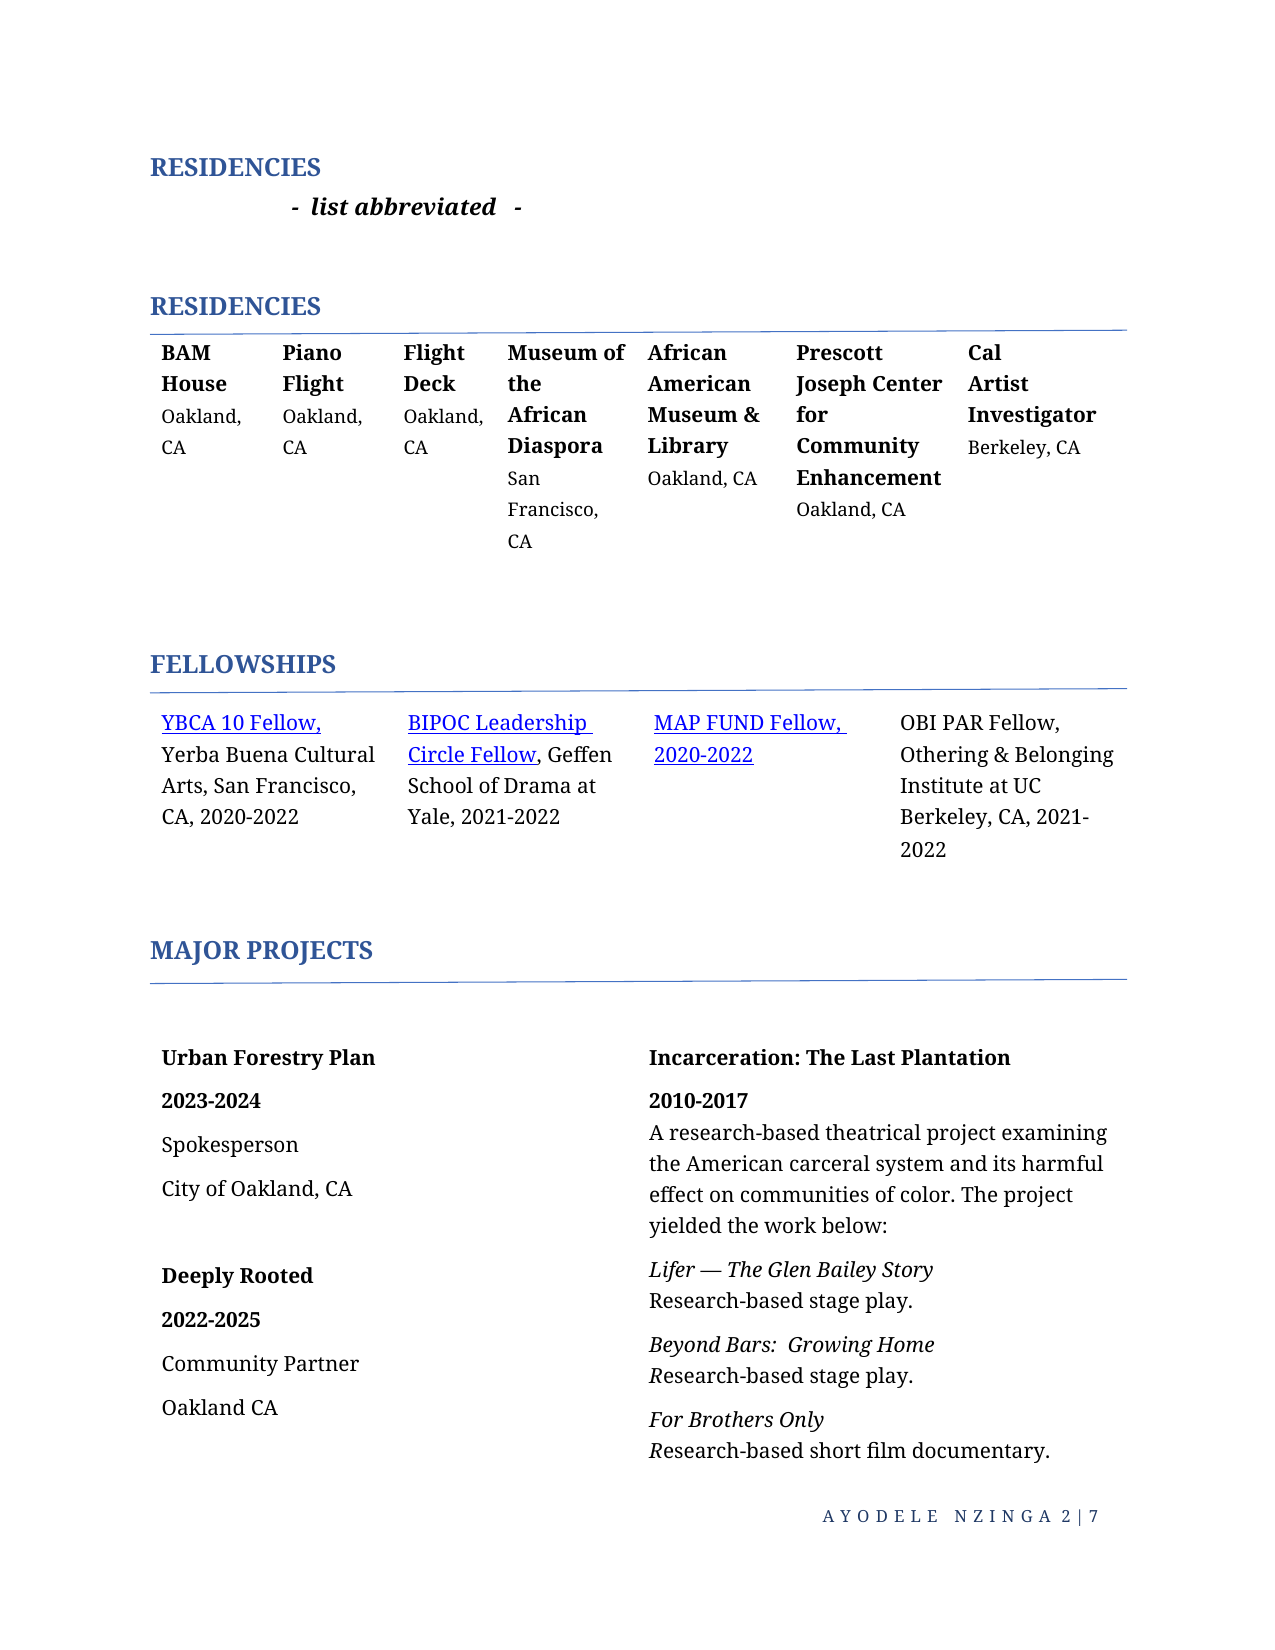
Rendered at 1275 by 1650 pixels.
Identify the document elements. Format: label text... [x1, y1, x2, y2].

table_header Cal Shakes Artist Investigator Berkeley, CA [956, 335, 1124, 553]
table_header African American Museum & Library Oakland, CA [636, 335, 785, 553]
table_header BAM House Oakland, CA [150, 335, 271, 553]
text RESIDENCIES [150, 288, 1125, 322]
table_header Piano Flight Oakland, CA [271, 335, 392, 553]
table_header BIPOC Leadership Circle Fellow, Geffen School of Drama at Yale, 2021-2022 [398, 695, 642, 893]
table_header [640, 1029, 1125, 1488]
subtitle MAJOR PROJECTS [150, 933, 1125, 967]
table_header YBCA 10 Fellow, Yerba Buena Cultural Arts, San Francisco, CA, 2020-2022 [152, 695, 396, 893]
table_header OBI PAR Fellow, Othering & Belonging Institute at UC Berkeley, CA, 2021-2022 [891, 695, 1135, 893]
table_header Museum of the African Diaspora San Francisco, CA [496, 335, 636, 553]
table_header MAP FUND Fellow, 2020-2022 [644, 695, 889, 893]
text FELLOWSHIPS [150, 647, 1125, 681]
table_header Flight Deck Oakland, CA [392, 335, 496, 553]
table_header Prescott Joseph Center for Community Enhancement Oakland, CA [785, 335, 956, 553]
subtitle RESIDENCIES [150, 150, 1125, 184]
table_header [152, 1029, 638, 1488]
